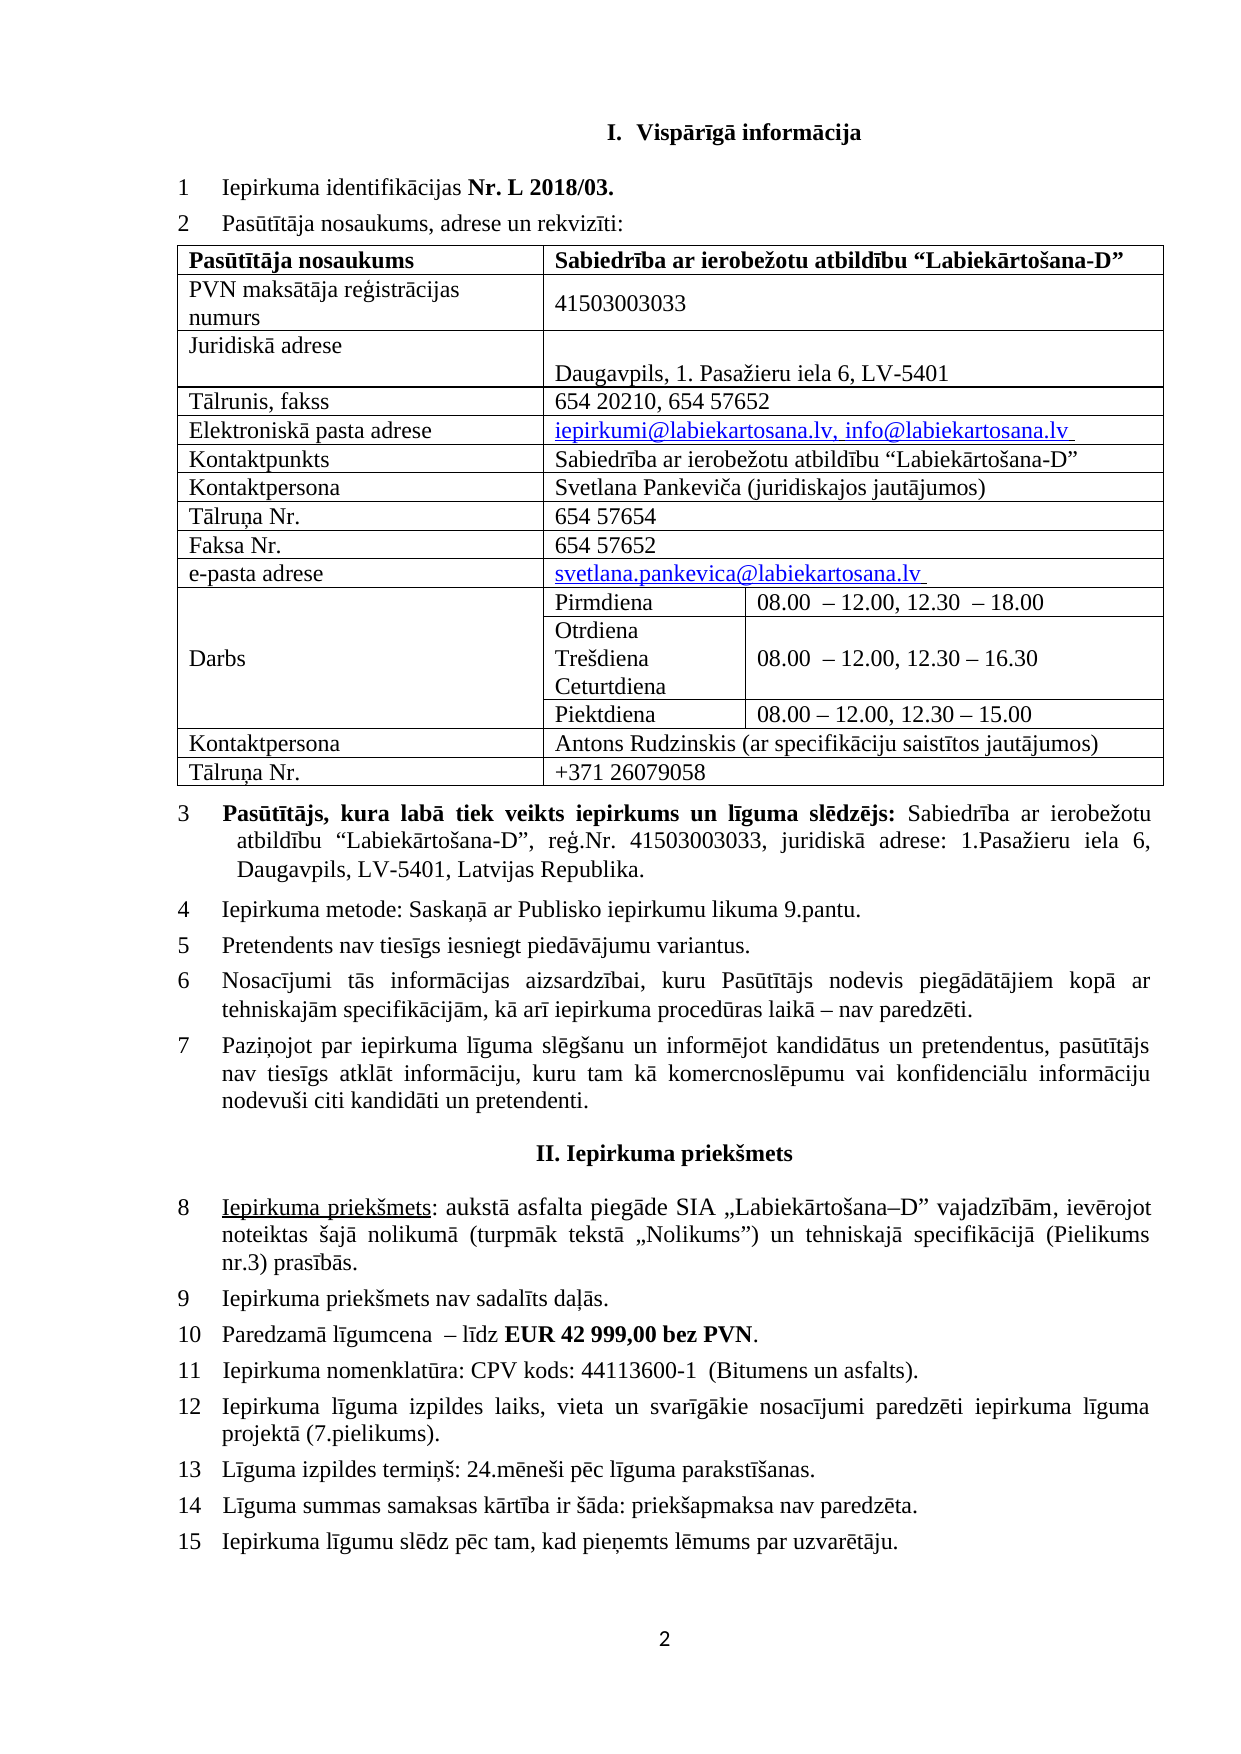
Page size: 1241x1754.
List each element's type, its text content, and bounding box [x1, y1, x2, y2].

list Vispārīgā informācija [607, 118, 1152, 146]
table_cell Darbs [178, 588, 543, 728]
list Pretendents nav tiesīgs iesniegt piedāvājumu variantus. [177, 931, 1152, 958]
table_cell PVN maksātāja reģistrācijas numurs [178, 275, 543, 330]
table_cell Kontaktpersona [178, 473, 543, 501]
table_cell 08.00 – 12.00, 12.30 – 15.00 [746, 700, 1163, 728]
table_cell Otrdiena Trešdiena Ceturtdiena [544, 617, 745, 699]
table_cell Piektdiena [544, 700, 745, 728]
table_cell svetlana.pankevica@labiekartosana.lv [544, 559, 1163, 587]
list Iepirkuma līgumu slēdz pēc tam, kad pieņemts lēmums par uzvarētāju. [177, 1527, 1152, 1555]
table_cell e-pasta adrese [178, 559, 543, 587]
list Iepirkuma identifikācijas Nr. L 2018/03. [177, 173, 1152, 201]
list Līguma izpildes termiņš: 24.mēneši pēc līguma parakstīšanas. [177, 1455, 1152, 1483]
table_header Sabiedrība ar ierobežotu atbildību “Labiekārtošana-D” [544, 246, 1163, 274]
table_cell Juridiskā adrese [178, 331, 543, 386]
table_cell Tālruņa Nr. [178, 502, 543, 529]
list Iepirkuma priekšmets nav sadalīts daļās. [177, 1284, 1152, 1312]
table_cell Daugavpils, 1. Pasažieru iela 6, LV-5401 [544, 331, 1163, 386]
list Iepirkuma līguma izpildes laiks, vieta un svarīgākie nosacījumi paredzēti iepirkuma līguma projektā (7.pielikums). [177, 1392, 1152, 1447]
table_cell Svetlana Pankeviča (juridiskajos jautājumos) [544, 473, 1163, 501]
table_cell Kontaktpunkts [178, 445, 543, 472]
table_cell Antons Rudzinskis (ar specifikāciju saistītos jautājumos) [544, 729, 1163, 757]
table_cell Pirmdiena [544, 588, 745, 616]
table_cell 08.00 – 12.00, 12.30 – 18.00 [746, 588, 1163, 616]
table_cell 654 57654 [544, 502, 1163, 529]
table_cell Tālruņa Nr. [178, 758, 543, 785]
list Iepirkuma priekšmets: aukstā asfalta piegāde SIA „Labiekārtošana–D” vajadzībām, ievērojot noteiktas šajā nolikumā (turpmāk tekstā „Nolikums”) un tehniskajā specifikācijā (Pielikums nr.3) prasībās. [177, 1192, 1152, 1276]
list Pasūtītāja nosaukums, adrese un rekvizīti: [177, 209, 1152, 237]
list Paredzamā līgumcena – līdz EUR 42 999,00 bez PVN. [177, 1320, 1152, 1347]
list Pasūtītājs, kura labā tiek veikts iepirkums un līguma slēdzējs: Sabiedrība ar ierobežotu atbildību “Labiekārtošana-D”, reģ.Nr. 41503003033, juridiskā adrese: 1.Pasažieru iela 6, Daugavpils, LV-5401, Latvijas Republika. [177, 799, 1152, 882]
table_cell Elektroniskā pasta adrese [178, 416, 543, 444]
table_cell Tālrunis, fakss [178, 388, 543, 415]
list Līguma summas samaksas kārtība ir šāda: priekšapmaksa nav paredzēta. [177, 1491, 1152, 1519]
text II. Iepirkuma priekšmets [177, 1139, 1152, 1167]
list Iepirkuma metode: Saskaņā ar Publisko iepirkumu likuma 9.pantu. [177, 895, 1152, 922]
table_cell iepirkumi@labiekartosana.lv, info@labiekartosana.lv [544, 416, 1163, 444]
table_cell +371 26079058 [544, 758, 1163, 785]
table_header Pasūtītāja nosaukums [178, 246, 543, 274]
table_cell 654 20210, 654 57652 [544, 388, 1163, 415]
list Nosacījumi tās informācijas aizsardzībai, kuru Pasūtītājs nodevis piegādātājiem kopā ar tehniskajām specifikācijām, kā arī iepirkuma procedūras laikā – nav paredzēti. [177, 967, 1152, 1023]
table_cell 08.00 – 12.00, 12.30 – 16.30 [746, 617, 1163, 699]
table_cell Kontaktpersona [178, 729, 543, 757]
table_cell 654 57652 [544, 531, 1163, 558]
table_cell Faksa Nr. [178, 531, 543, 558]
table_cell Sabiedrība ar ierobežotu atbildību “Labiekārtošana-D” [544, 445, 1163, 472]
table_cell 41503003033 [544, 275, 1163, 330]
list Iepirkuma nomenklatūra: CPV kods: 44113600-1 (Bitumens un asfalts). [177, 1356, 1152, 1383]
list Paziņojot par iepirkuma līguma slēgšanu un informējot kandidātus un pretendentus, pasūtītājs nav tiesīgs atklāt informāciju, kuru tam kā komercnoslēpumu vai konfidenciālu informāciju nodevuši citi kandidāti un pretendenti. [177, 1031, 1152, 1114]
